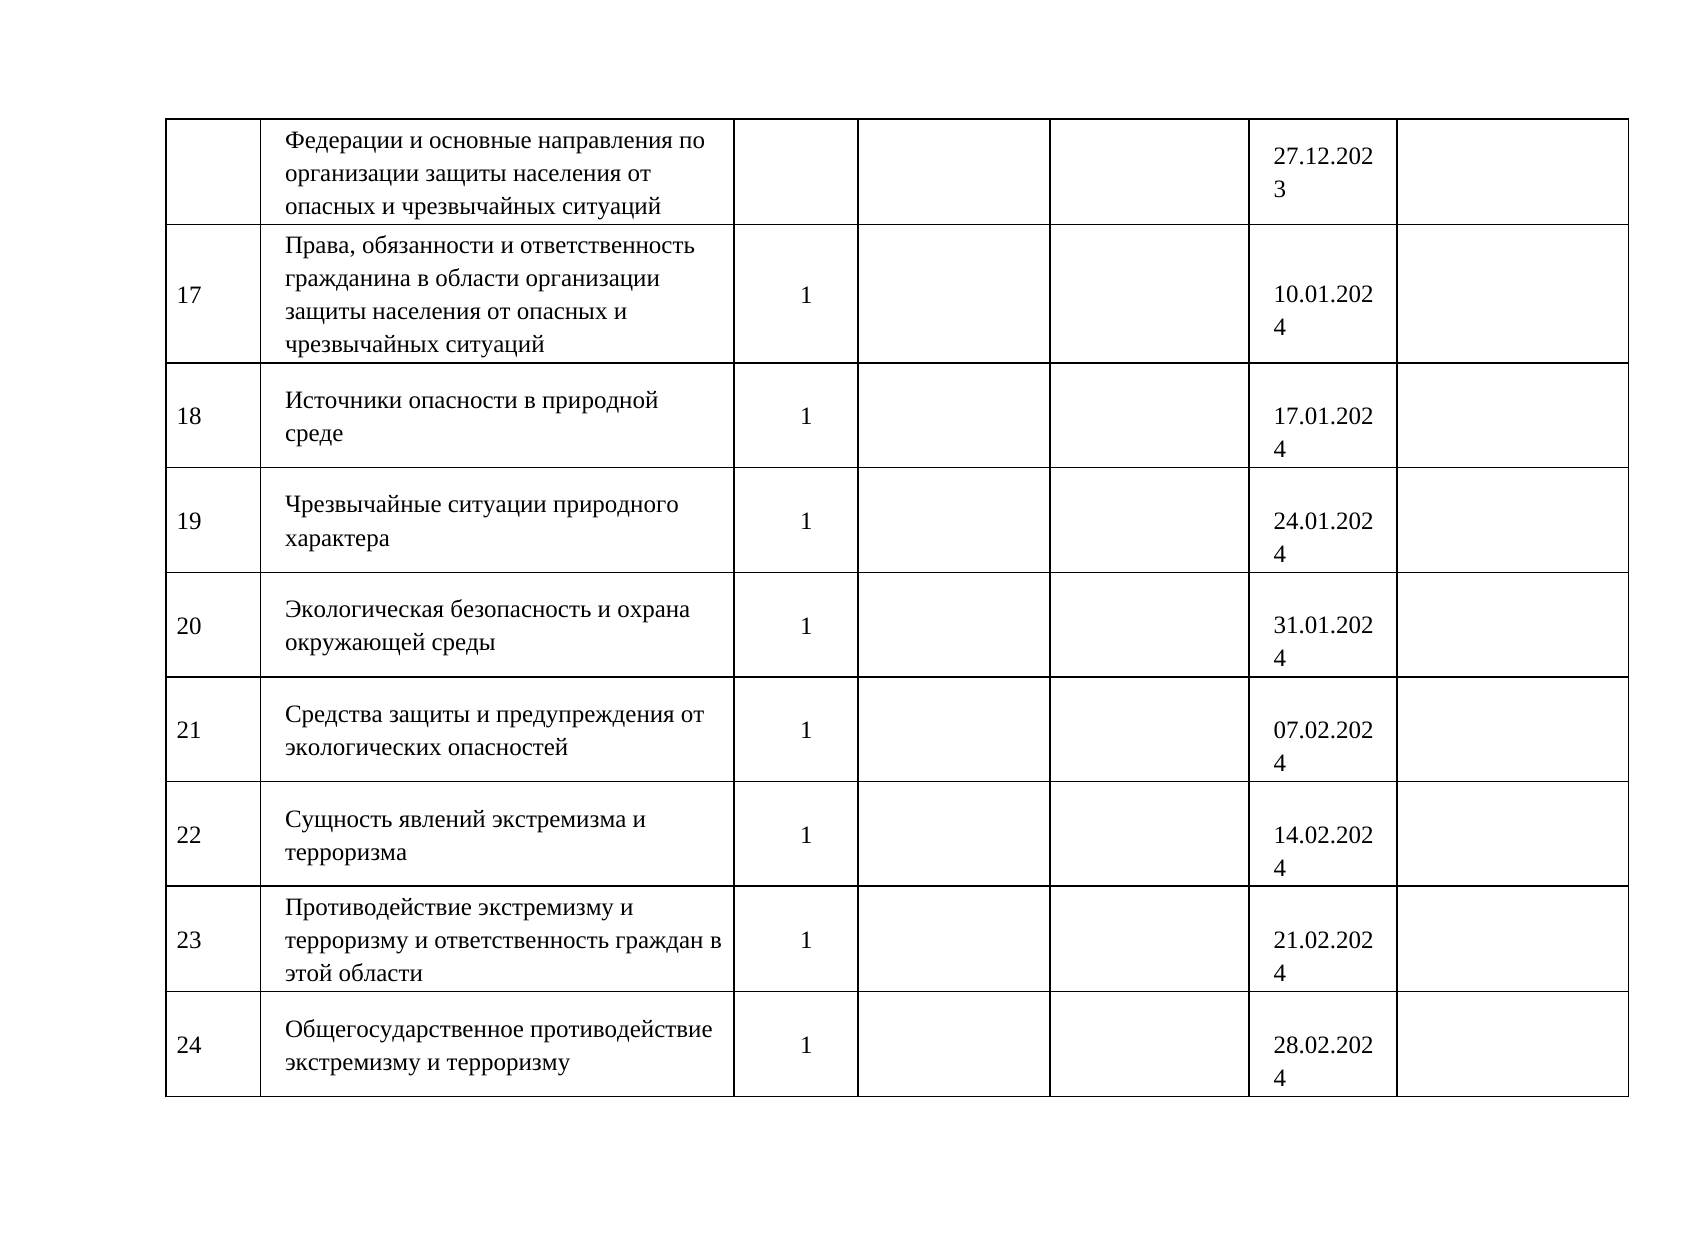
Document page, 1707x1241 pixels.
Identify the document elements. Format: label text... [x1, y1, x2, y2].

table_cell 18 [167, 364, 260, 467]
table_cell [1398, 120, 1628, 223]
table_cell 1 [735, 782, 857, 885]
table_cell [1398, 678, 1628, 781]
table_cell [859, 678, 1049, 781]
table_cell [1398, 992, 1628, 1096]
table_cell 24.01.2024 [1250, 468, 1396, 571]
table_cell Права, обязанности и ответственность гражданина в области организации защиты населения от опасных и чрезвычайных ситуаций [261, 225, 733, 362]
table_cell 1 [735, 678, 857, 781]
table_cell Средства защиты и предупреждения от экологических опасностей [261, 678, 733, 781]
table_cell [1051, 225, 1248, 362]
table_cell [859, 992, 1049, 1096]
table_cell Источники опасности в природной среде [261, 364, 733, 467]
table_cell [1051, 782, 1248, 885]
table_cell 07.02.2024 [1250, 678, 1396, 781]
table_cell 23 [167, 887, 260, 991]
table_cell [1398, 225, 1628, 362]
table_cell [1051, 887, 1248, 991]
table_cell 1 [735, 364, 857, 467]
table_cell 10.01.2024 [1250, 225, 1396, 362]
table_cell 1 [735, 573, 857, 676]
table_cell [1051, 573, 1248, 676]
table_cell [1398, 782, 1628, 885]
table_cell 19 [167, 468, 260, 571]
table_cell 27.12.2023 [1250, 120, 1396, 223]
table_cell [859, 573, 1049, 676]
table_cell 1 [735, 887, 857, 991]
table_cell 21.02.2024 [1250, 887, 1396, 991]
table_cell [261, 120, 733, 223]
table_cell 20 [167, 573, 260, 676]
table_cell [859, 782, 1049, 885]
table_cell [1398, 573, 1628, 676]
table_cell 21 [167, 678, 260, 781]
table_cell Общегосударственное противодействие экстремизму и терроризму [261, 992, 733, 1096]
table_cell [859, 225, 1049, 362]
table_cell 14.02.2024 [1250, 782, 1396, 885]
table_cell 16 [167, 120, 260, 223]
table_cell [1398, 364, 1628, 467]
table_cell Чрезвычайные ситуации природного характера [261, 468, 733, 571]
table_cell [1051, 468, 1248, 571]
table_cell [1051, 120, 1248, 223]
table_cell 17 [167, 225, 260, 362]
table_cell 1 [735, 468, 857, 571]
table_cell 1 [735, 992, 857, 1096]
table_cell 31.01.2024 [1250, 573, 1396, 676]
table_cell 24 [167, 992, 260, 1096]
table_cell 17.01.2024 [1250, 364, 1396, 467]
table_cell Противодействие экстремизму и терроризму и ответственность граждан в этой области [261, 887, 733, 991]
table_cell [859, 364, 1049, 467]
table_cell [1051, 678, 1248, 781]
table_cell [859, 120, 1049, 223]
table_cell [859, 468, 1049, 571]
table_cell 1 [735, 120, 857, 223]
table_cell [1398, 887, 1628, 991]
table_cell 22 [167, 782, 260, 885]
table_cell [1051, 992, 1248, 1096]
table_cell 28.02.2024 [1250, 992, 1396, 1096]
table_cell [1398, 468, 1628, 571]
table_cell Экологическая безопасность и охрана окружающей среды [261, 573, 733, 676]
table_cell 1 [735, 225, 857, 362]
table_cell Сущность явлений экстремизма и терроризма [261, 782, 733, 885]
table_cell [1051, 364, 1248, 467]
table_cell [859, 887, 1049, 991]
